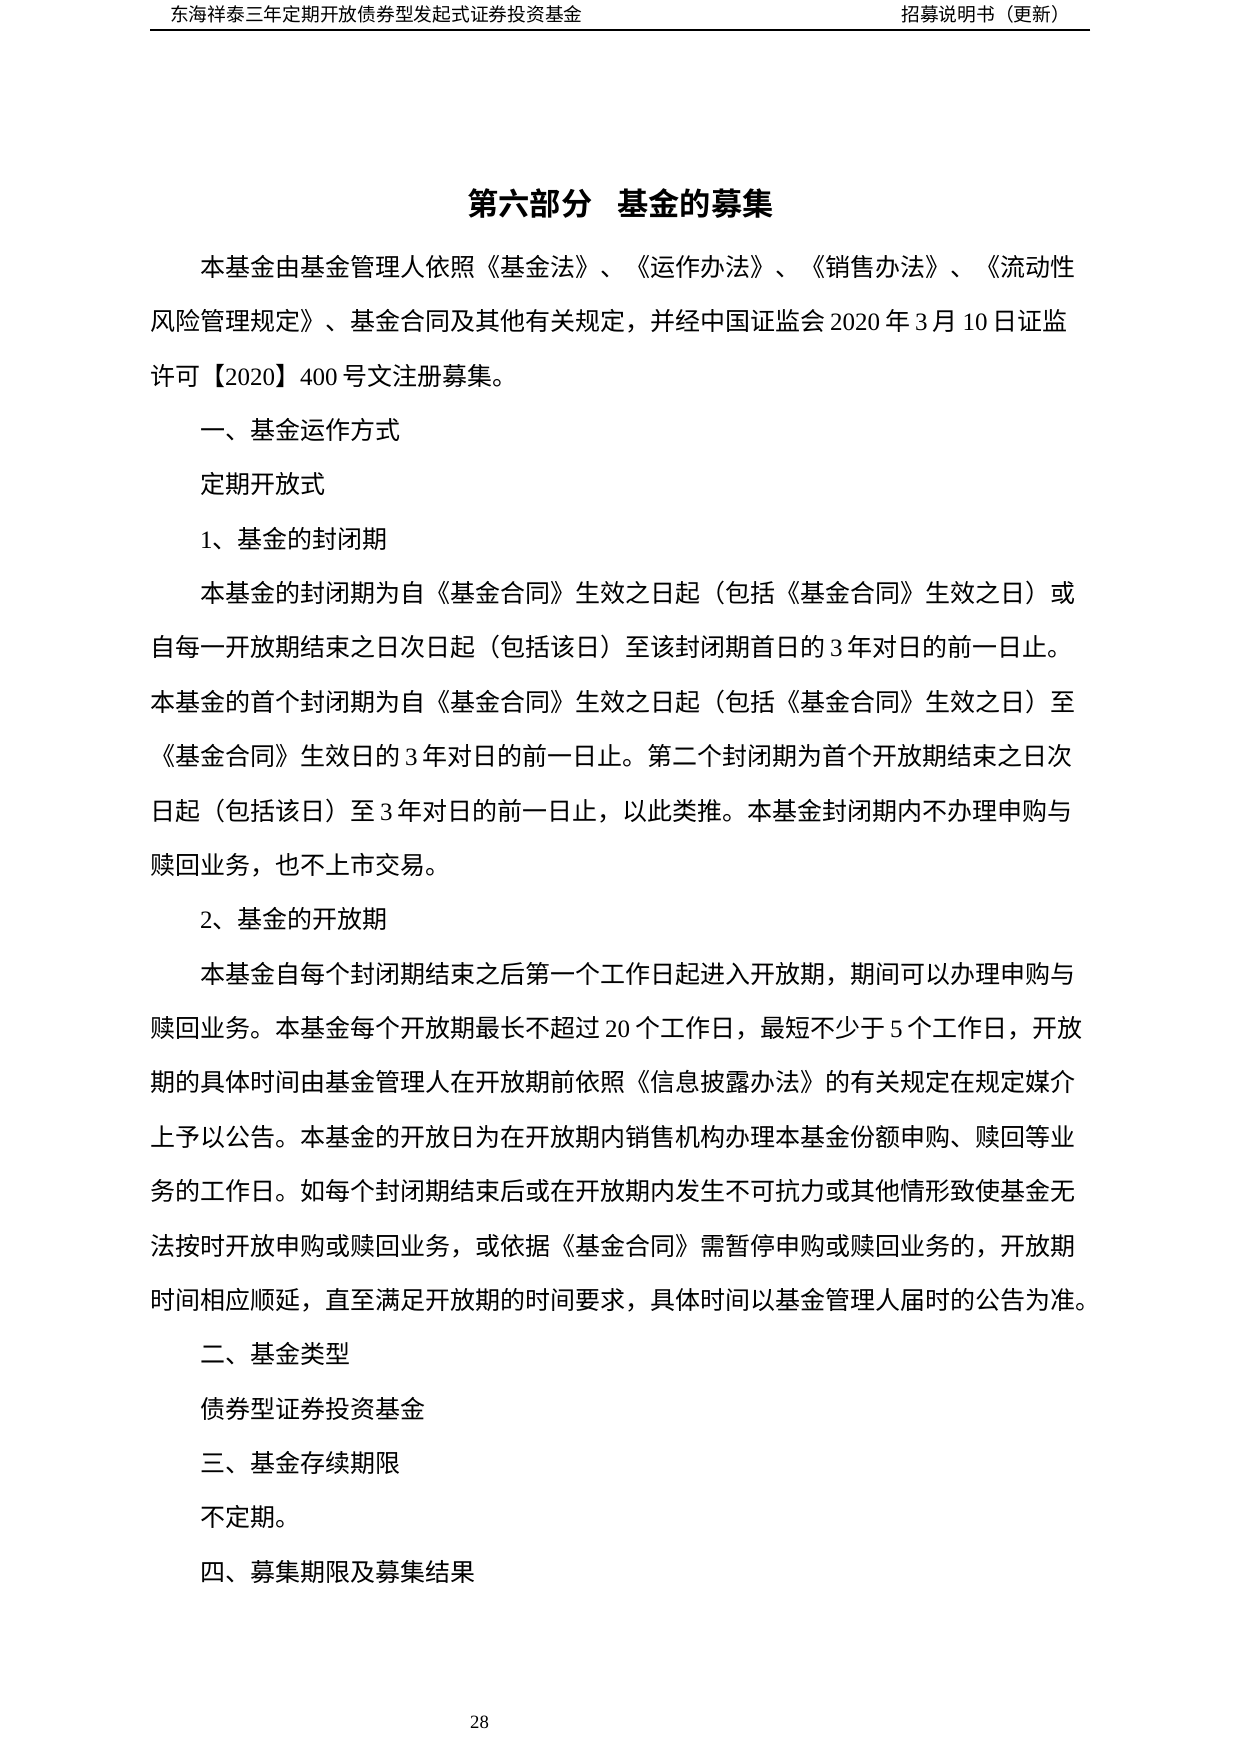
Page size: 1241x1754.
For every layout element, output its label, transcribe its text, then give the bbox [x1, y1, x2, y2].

text 本基金的封闭期为自《基金合同》生效之日起（包括《基金合同》生效之日）或自每一开放期结束之日次日起（包括该日）至该封闭期首日的3年对日的前一日止。本基金的首个封闭期为自《基金合同》生效之日起（包括《基金合同》生效之日）至《基金合同》生效日的3年对日的前一日止。第二个封闭期为首个开放期结束之日次日起（包括该日）至3年对日的前一日止，以此类推。本基金封闭期内不办理申购与赎回业务，也不上市交易。 [150, 573, 1090, 882]
text 定期开放式 [150, 465, 1090, 501]
text 1、基金的封闭期 [150, 519, 1090, 555]
text 三、基金存续期限 [150, 1443, 1090, 1480]
text 本基金自每个封闭期结束之后第一个工作日起进入开放期，期间可以办理申购与赎回业务。本基金每个开放期最长不超过20个工作日，最短不少于5个工作日，开放期的具体时间由基金管理人在开放期前依照《信息披露办法》的有关规定在规定媒介上予以公告。本基金的开放日为在开放期内销售机构办理本基金份额申购、赎回等业务的工作日。如每个封闭期结束后或在开放期内发生不可抗力或其他情形致使基金无法按时开放申购或赎回业务，或依据《基金合同》需暂停申购或赎回业务的，开放期时间相应顺延，直至满足开放期的时间要求，具体时间以基金管理人届时的公告为准。 [150, 954, 1090, 1317]
text 债券型证券投资基金 [150, 1389, 1090, 1425]
text 本基金由基金管理人依照《基金法》、《运作办法》、《销售办法》、《流动性风险管理规定》、基金合同及其他有关规定，并经中国证监会2020年3月10日证监许可【2020】400号文注册募集。 [150, 247, 1090, 392]
subtitle 第六部分 基金的募集 [150, 179, 1090, 225]
text 一、基金运作方式 [150, 410, 1090, 447]
text 四、募集期限及募集结果 [150, 1552, 1090, 1588]
text 二、基金类型 [150, 1335, 1090, 1371]
text 2、基金的开放期 [150, 900, 1090, 936]
text 不定期。 [150, 1498, 1090, 1534]
